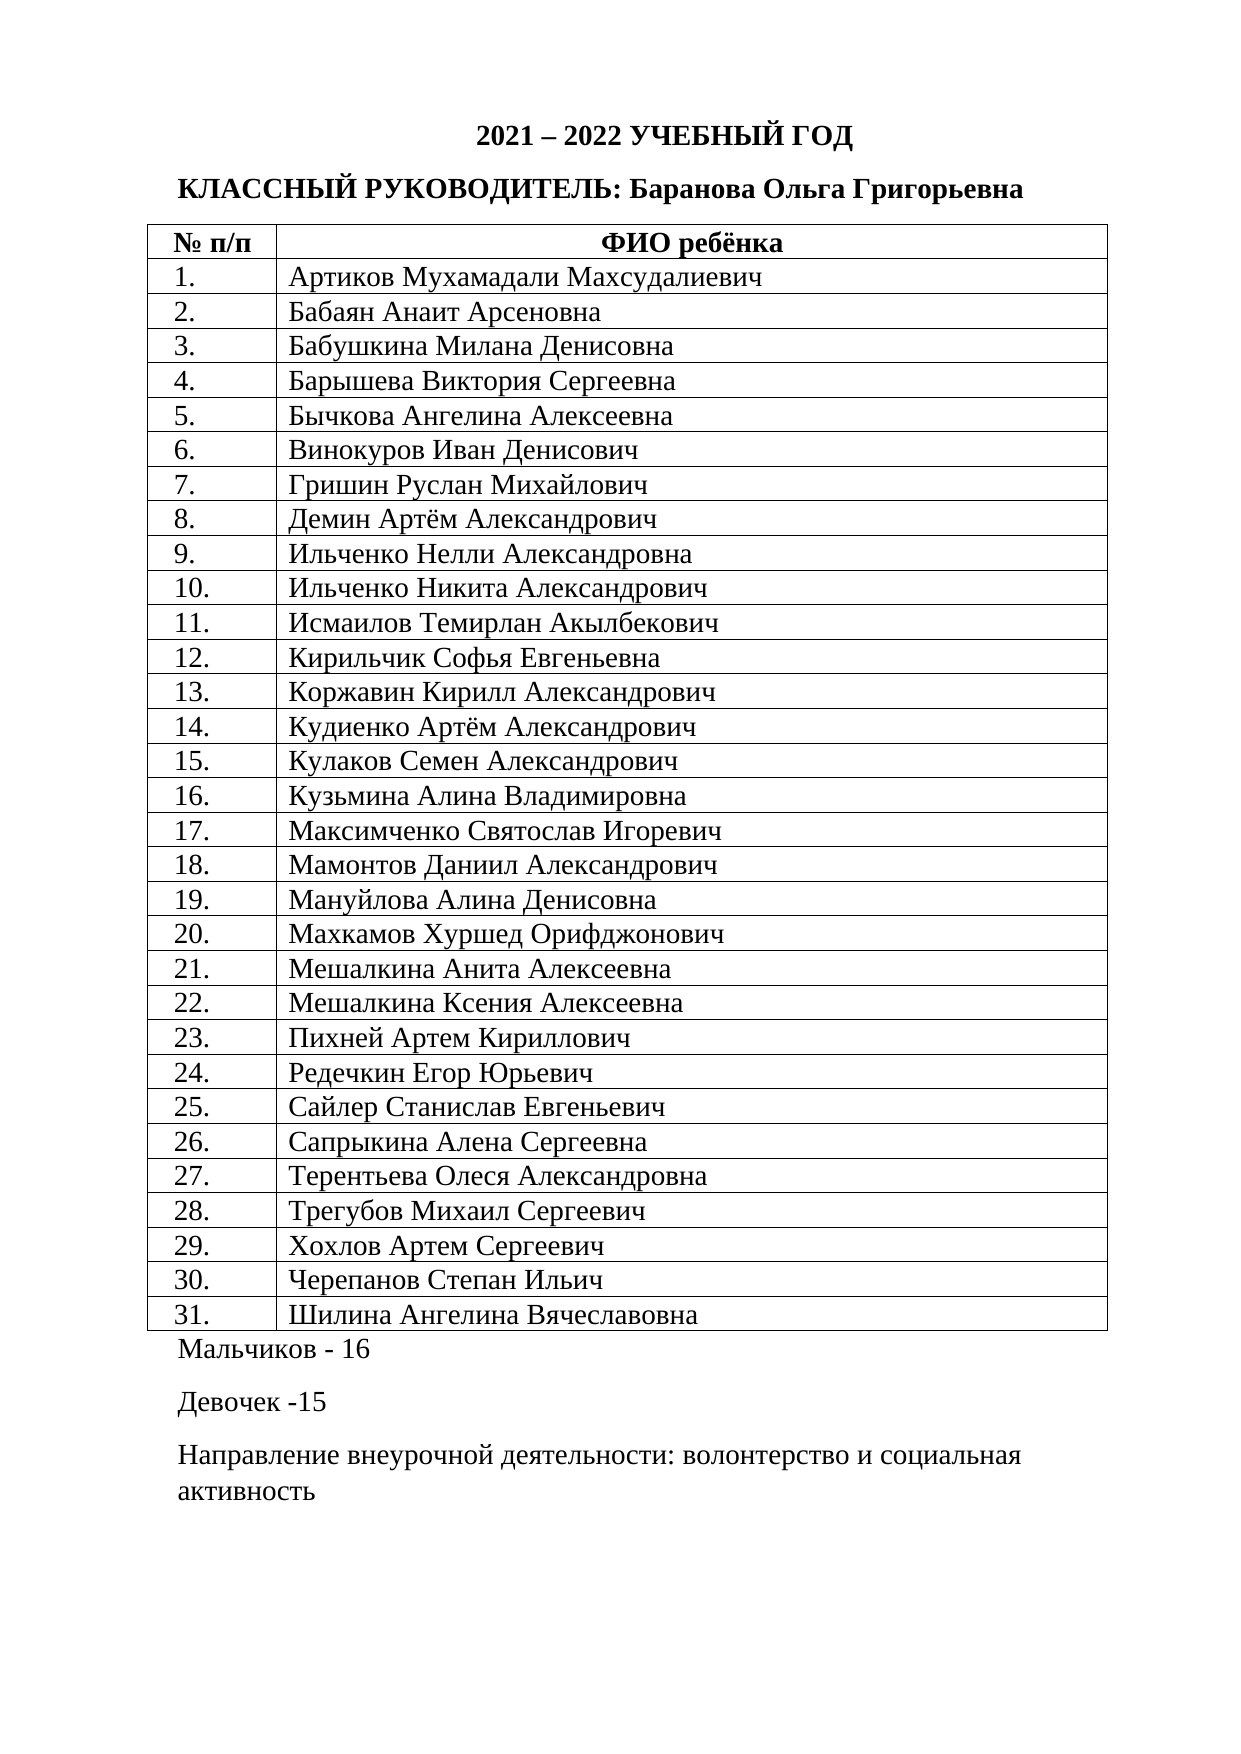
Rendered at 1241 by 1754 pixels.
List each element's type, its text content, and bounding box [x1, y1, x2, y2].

table_cell Исмаилов Темирлан Акылбекович [277, 605, 1107, 639]
table_cell Черепанов Степан Ильич [277, 1262, 1107, 1296]
table_cell Сапрыкина Алена Сергеевна [277, 1124, 1107, 1157]
table_cell [148, 1228, 276, 1261]
table_cell Кирильчик Софья Евгеньевна [277, 640, 1107, 673]
table_cell Сайлер Станислав Евгеньевич [277, 1089, 1107, 1123]
table_cell Мануйлова Алина Денисовна [277, 882, 1107, 915]
text 2021 – 2022 УЧЕБНЫЙ ГОД [177, 118, 1152, 152]
table_cell Коржавин Кирилл Александрович [277, 674, 1107, 708]
table_cell Демин Артём Александрович [277, 501, 1107, 535]
table_cell Винокуров Иван Денисович [277, 432, 1107, 466]
table_cell [148, 778, 276, 812]
text КЛАССНЫЙ РУКОВОДИТЕЛЬ: Баранова Ольга Григорьевна [177, 171, 1152, 204]
text Мальчиков - 16 [177, 1331, 1152, 1365]
table_header ФИО ребёнка [277, 225, 1107, 258]
table_cell [148, 432, 276, 466]
table_cell [148, 986, 276, 1019]
table_cell [148, 1297, 276, 1330]
table_cell Хохлов Артем Сергеевич [277, 1228, 1107, 1261]
table_cell [148, 259, 276, 293]
table_cell Ильченко Нелли Александровна [277, 536, 1107, 569]
table_cell Кудиенко Артём Александрович [277, 709, 1107, 742]
table_cell [148, 571, 276, 604]
table_cell [148, 813, 276, 846]
table_cell Мешалкина Ксения Алексеевна [277, 986, 1107, 1019]
table_cell Бычкова Ангелина Алексеевна [277, 398, 1107, 431]
table_cell [148, 363, 276, 397]
table_cell [148, 294, 276, 327]
table_cell [148, 1124, 276, 1157]
table_cell [148, 1159, 276, 1192]
table_cell [148, 501, 276, 535]
table_cell [148, 951, 276, 984]
table_cell Терентьева Олеся Александровна [277, 1159, 1107, 1192]
table_cell Шилина Ангелина Вячеславовна [277, 1297, 1107, 1330]
table_cell [148, 709, 276, 742]
table_cell [148, 916, 276, 950]
table_cell Гришин Руслан Михайлович [277, 467, 1107, 500]
table_cell Кулаков Семен Александрович [277, 744, 1107, 777]
table_cell Редечкин Егор Юрьевич [277, 1055, 1107, 1088]
table_cell Кузьмина Алина Владимировна [277, 778, 1107, 812]
table_cell [148, 674, 276, 708]
table_cell [148, 640, 276, 673]
table_cell [148, 605, 276, 639]
text Девочек -15 [177, 1384, 1152, 1418]
table_cell Пихней Артем Кириллович [277, 1020, 1107, 1054]
table_cell Мешалкина Анита Алексеевна [277, 951, 1107, 984]
table_cell [148, 467, 276, 500]
table_cell [148, 1262, 276, 1296]
table_cell Бабаян Анаит Арсеновна [277, 294, 1107, 327]
table_cell Бабушкина Милана Денисовна [277, 329, 1107, 362]
table_cell [148, 1089, 276, 1123]
table_cell Максимченко Святослав Игоревич [277, 813, 1107, 846]
table_cell [148, 1020, 276, 1054]
table_cell [148, 847, 276, 881]
table_cell Мамонтов Даниил Александрович [277, 847, 1107, 881]
table_cell Барышева Виктория Сергеевна [277, 363, 1107, 397]
table_cell Махкамов Хуршед Орифджонович [277, 916, 1107, 950]
table_cell [148, 398, 276, 431]
table_cell [148, 882, 276, 915]
table_cell [148, 536, 276, 569]
table_cell [148, 329, 276, 362]
table_cell [148, 1193, 276, 1227]
table_cell Артиков Мухамадали Махсудалиевич [277, 259, 1107, 293]
table_header № п/п [148, 225, 276, 258]
table_cell Ильченко Никита Александрович [277, 571, 1107, 604]
table_cell [148, 744, 276, 777]
text Направление внеурочной деятельности: волонтерство и социальная активность [177, 1437, 1152, 1507]
table_cell Трегубов Михаил Сергеевич [277, 1193, 1107, 1227]
table_cell [148, 1055, 276, 1088]
